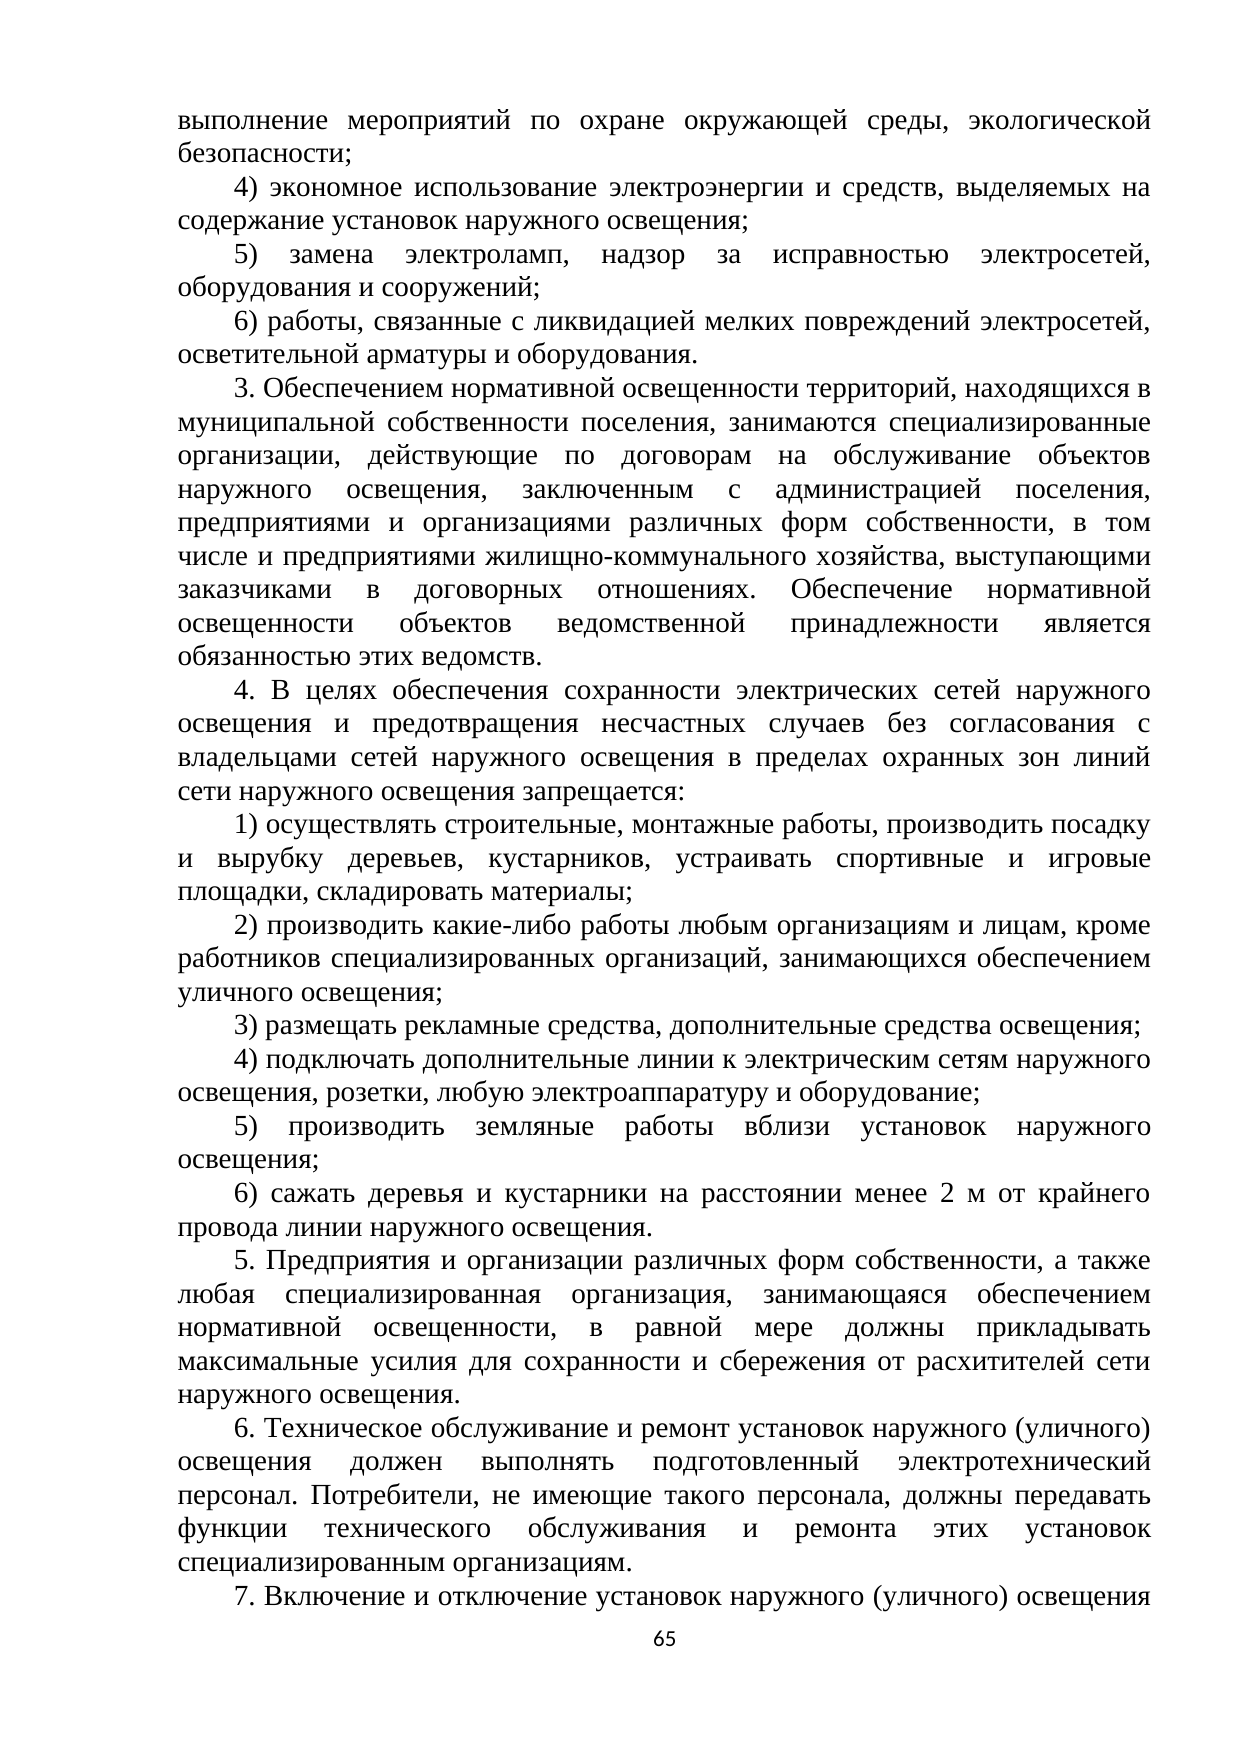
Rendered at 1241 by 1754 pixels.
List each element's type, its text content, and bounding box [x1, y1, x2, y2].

text 4. В целях обеспечения сохранности электрических сетей наружного освещения и предотвращения несчастных случаев без согласования с владельцами сетей наружного освещения в пределах охранных зон линий сети наружного освещения запрещается: [177, 672, 1152, 806]
text 6) работы, связанные с ликвидацией мелких повреждений электросетей, осветительной арматуры и оборудования. [177, 303, 1152, 370]
text 5. Предприятия и организации различных форм собственности, а также любая специализированная организация, занимающаяся обеспечением нормативной освещенности, в равной мере должны прикладывать максимальные усилия для сохранности и сбережения от расхитителей сети наружного освещения. [177, 1242, 1152, 1410]
text 3) размещать рекламные средства, дополнительные средства освещения; [177, 1007, 1152, 1041]
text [177, 1578, 1152, 1611]
text 1) осуществлять строительные, монтажные работы, производить посадку и вырубку деревьев, кустарников, устраивать спортивные и игровые площадки, складировать материалы; [177, 806, 1152, 907]
text 3. Обеспечением нормативной освещенности территорий, находящихся в муниципальной собственности поселения, занимаются специализированные организации, действующие по договорам на обслуживание объектов наружного освещения, заключенным с администрацией поселения, предприятиями и организациями различных форм собственности, в том числе и предприятиями жилищно-коммунального хозяйства, выступающими заказчиками в договорных отношениях. Обеспечение нормативной освещенности объектов ведомственной принадлежности является обязанностью этих ведомств. [177, 370, 1152, 672]
text 6. Техническое обслуживание и ремонт установок наружного (уличного) освещения должен выполнять подготовленный электротехнический персонал. Потребители, не имеющие такого персонала, должны передавать функции технического обслуживания и ремонта этих установок специализированным организациям. [177, 1410, 1152, 1578]
text 5) производить земляные работы вблизи установок наружного освещения; [177, 1108, 1152, 1175]
text 4) экономное использование электроэнергии и средств, выделяемых на содержание установок наружного освещения; [177, 169, 1152, 236]
text 2) производить какие-либо работы любым организациям и лицам, кроме работников специализированных организаций, занимающихся обеспечением уличного освещения; [177, 907, 1152, 1007]
text 5) замена электроламп, надзор за исправностью электросетей, оборудования и сооружений; [177, 236, 1152, 303]
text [177, 102, 1152, 169]
text 4) подключать дополнительные линии к электрическим сетям наружного освещения, розетки, любую электроаппаратуру и оборудование; [177, 1041, 1152, 1108]
text 6) сажать деревья и кустарники на расстоянии менее 2 м от крайнего провода линии наружного освещения. [177, 1175, 1152, 1242]
